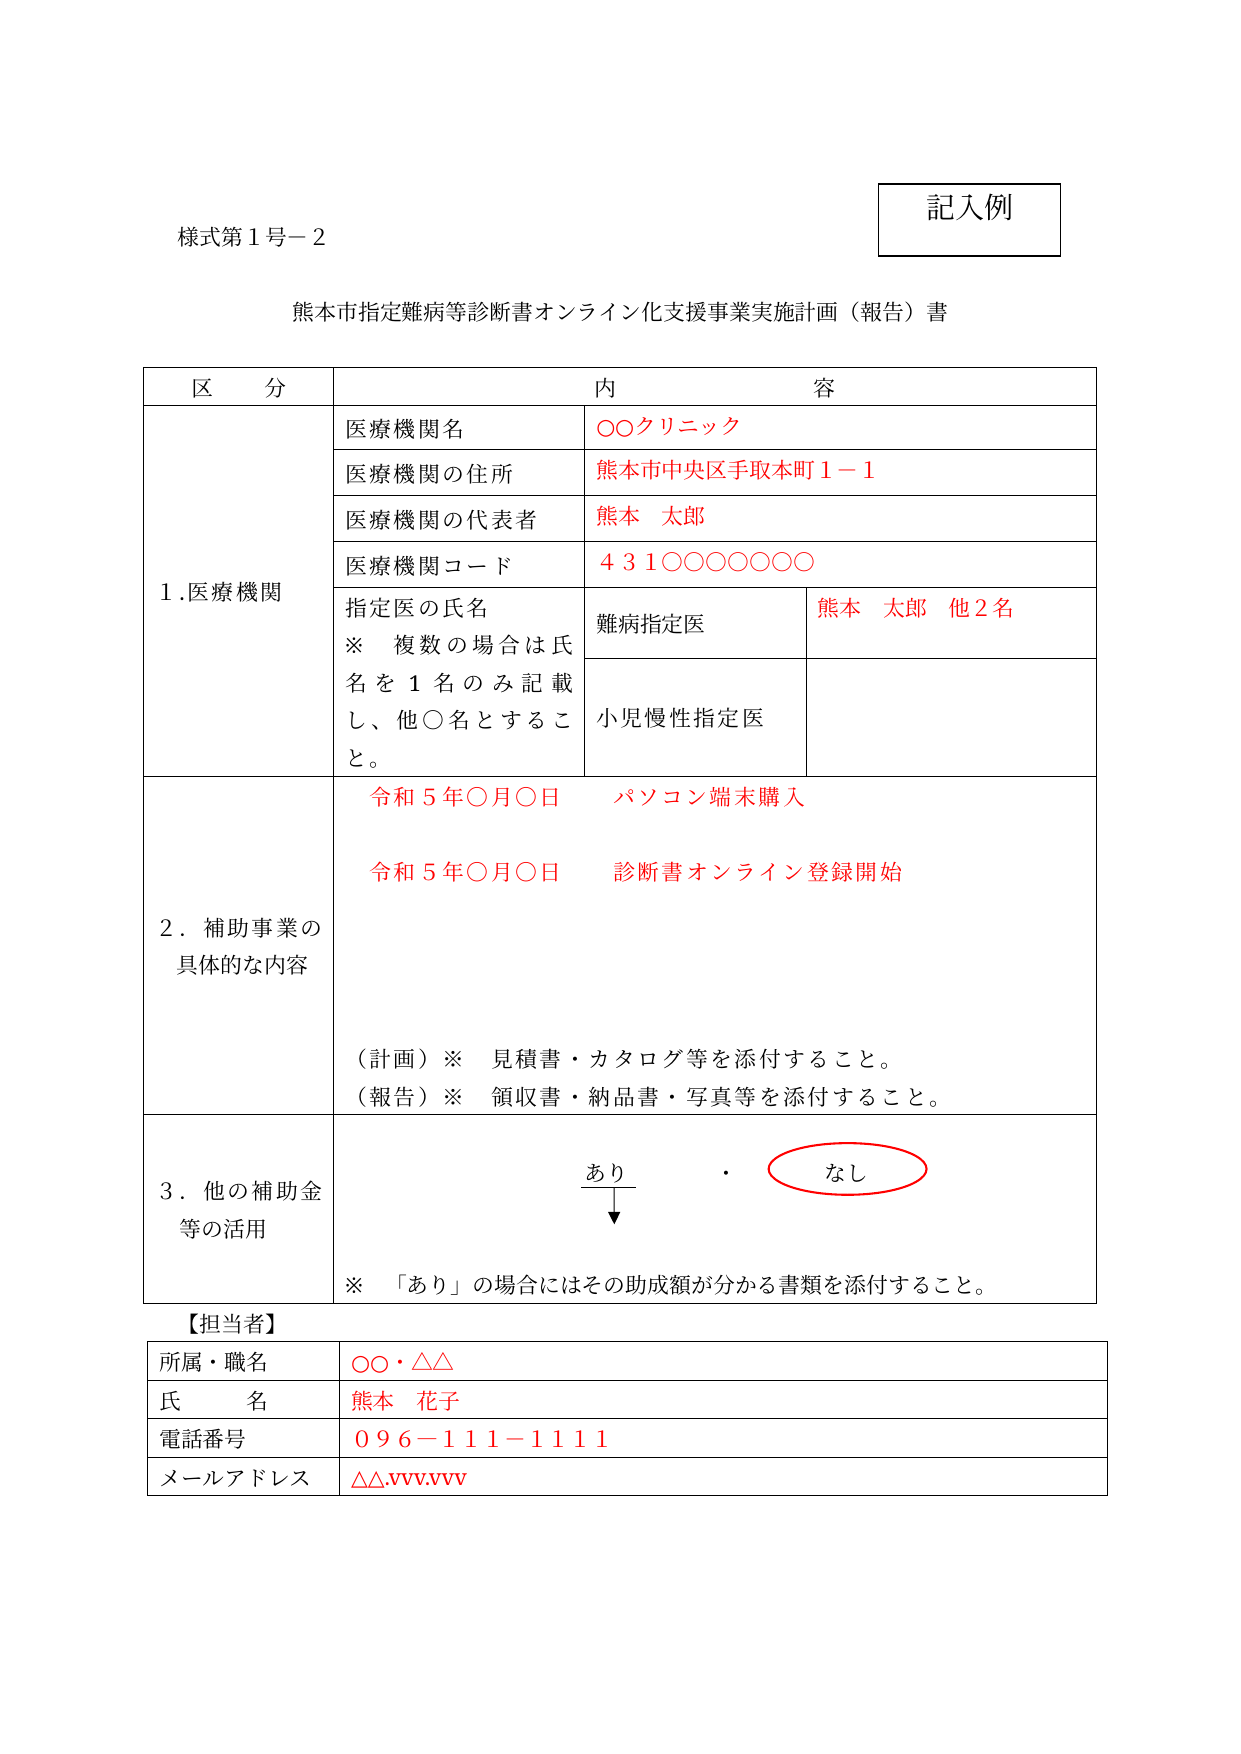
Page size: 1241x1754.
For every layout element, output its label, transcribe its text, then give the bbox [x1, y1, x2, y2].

table_cell 医療機関名 [334, 406, 584, 449]
table_cell 小児慢性指定医 [585, 659, 806, 776]
table_cell 医療機関コード [334, 542, 584, 587]
table_cell ２．補助事業の具体的な内容 [144, 777, 333, 1114]
table_cell 熊本 太郎 [585, 496, 1096, 541]
table_cell 難病指定医 [585, 588, 806, 658]
table_cell 電話番号 [148, 1419, 339, 1457]
table_cell [807, 659, 1096, 776]
table_cell 令和５年〇月〇日 パソコン端末購入 令和５年〇月〇日 診断書オンライン登録開始 （計画）※ 見積書・カタログ等を添付すること。 （報告）※ 領収書・納品書・写真等を添付すること。 [334, 777, 1096, 1114]
table_cell １.医療機関 [144, 406, 333, 776]
table_cell メールアドレス [148, 1458, 339, 1495]
text 熊本市指定難病等診断書オンライン化支援事業実施計画（報告）書 [177, 292, 1063, 329]
table_cell ０９６―１１１－１１１１ [340, 1419, 1107, 1457]
table_header 区 分 [144, 368, 333, 405]
table_cell 熊本 花子 [340, 1381, 1107, 1418]
table_header 内 容 [334, 368, 1096, 405]
table_cell ○○クリニック [585, 406, 1096, 449]
table_cell △△.vvv.vvv [340, 1458, 1107, 1495]
text 様式第１号－２ [177, 217, 878, 254]
table_cell ３．他の補助金等の活用 [144, 1115, 333, 1303]
table_header 所属・職名 [148, 1342, 339, 1380]
table_cell 医療機関の住所 [334, 450, 584, 495]
table_cell 医療機関の代表者 [334, 496, 584, 541]
table_cell 熊本 太郎 他２名 [807, 588, 1096, 658]
table_cell 指定医の氏名 ※ 複数の場合は氏名を1名のみ記載し、他○名とすること。 [334, 588, 584, 776]
table_cell 氏 名 [148, 1381, 339, 1418]
table_cell 熊本市中央区手取本町１－１ [585, 450, 1096, 495]
table_header ○○・△△ [340, 1342, 1107, 1380]
table_cell あり ・ なし ※ 「あり」の場合にはその助成額が分かる書類を添付すること。 [334, 1115, 1096, 1303]
text 【担当者】 [177, 1304, 1063, 1341]
table_cell ４３１○○○○○○○ [585, 542, 1096, 587]
